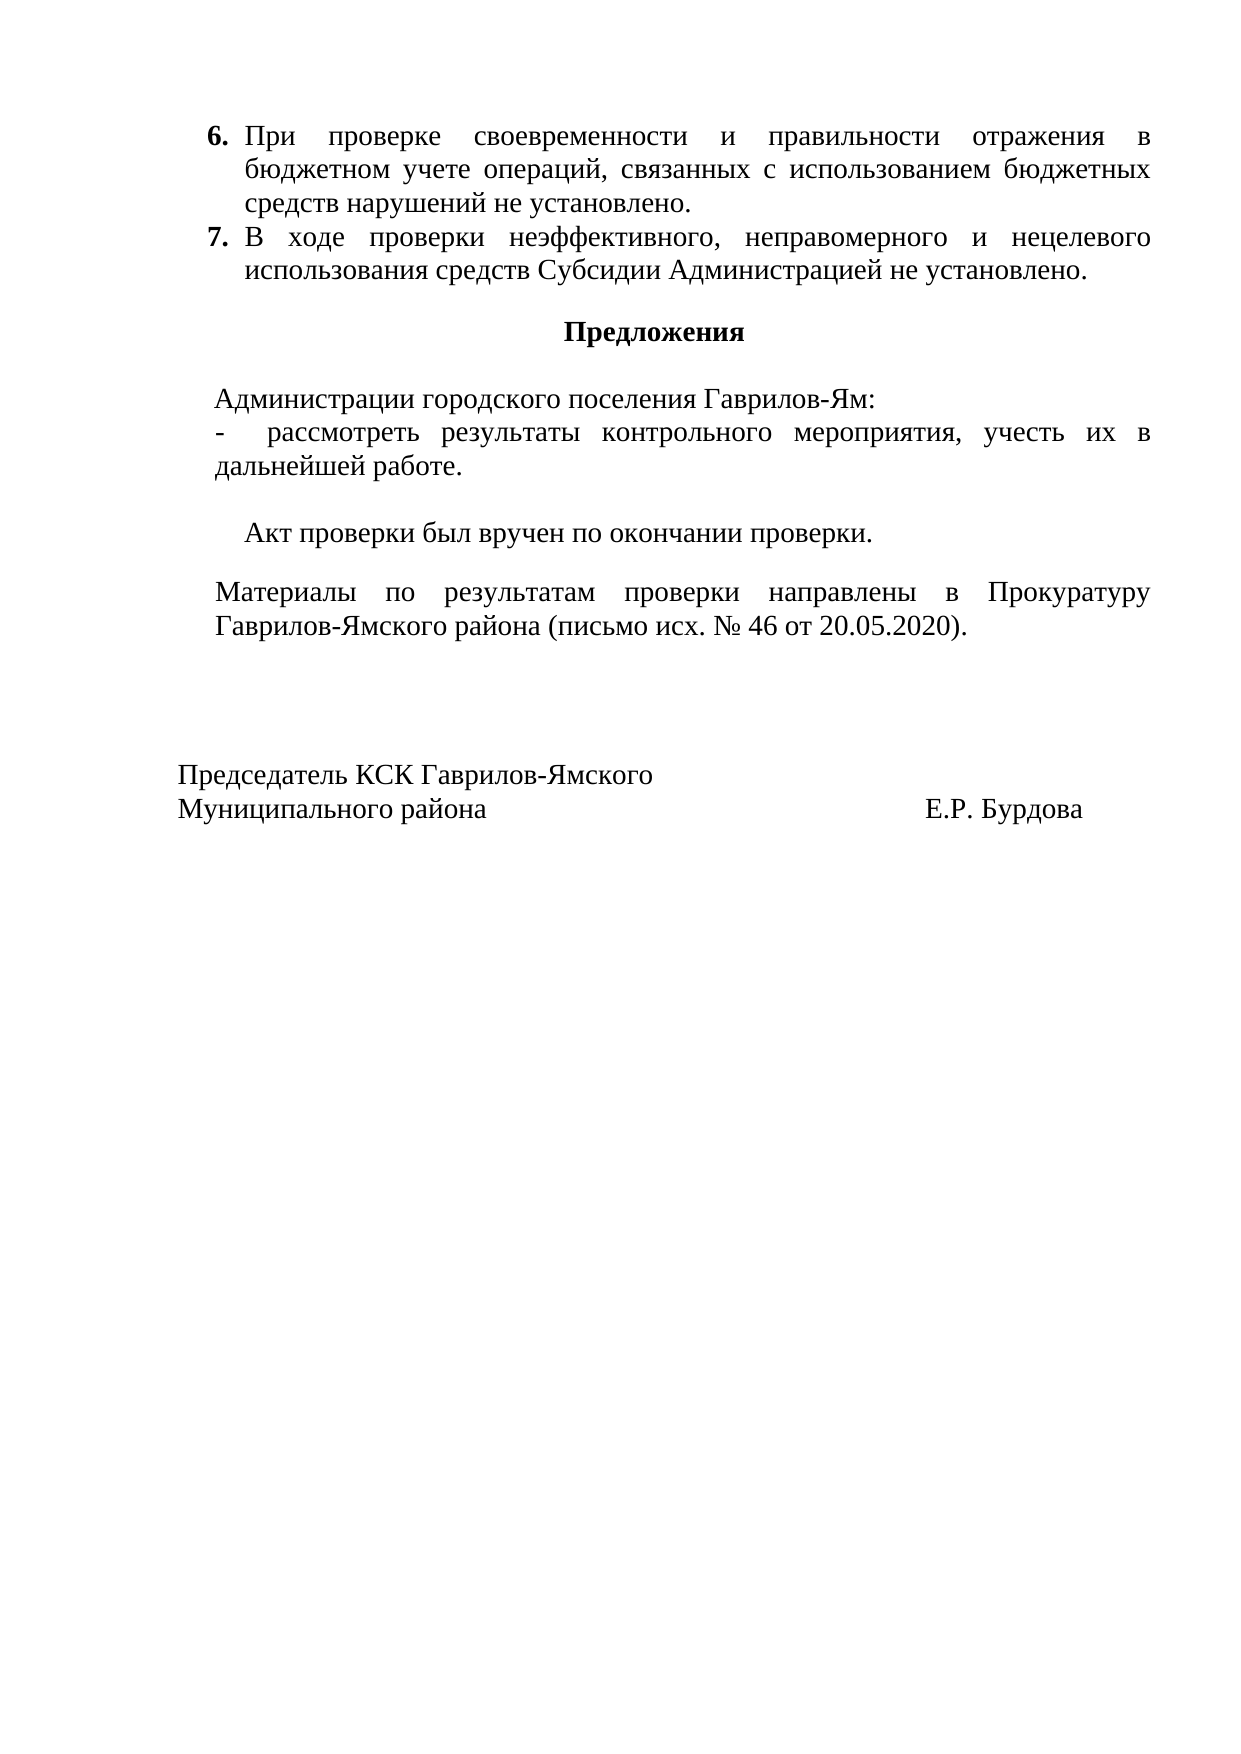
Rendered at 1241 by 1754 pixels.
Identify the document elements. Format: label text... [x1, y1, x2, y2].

text Администрации городского поселения Гаврилов-Ям: [177, 381, 1152, 414]
text МРоссийской Федерации» от 12.05.2020г. № 11-99в-2020отттатериалы по результатам проверки направлены в Прокуратуру Гаврилов-Ямского района (письмо исх. № 46 от 20.05.2020). [215, 574, 1152, 642]
list При проверке своевременности и правильности отражения в бюджетном учете операций, связанных с использованием бюджетных средств нарушений не установлено. [207, 118, 1152, 219]
text Муниципального района Е.Р. Бурдова [177, 791, 1152, 824]
text - рассмотреть результаты контрольного мероприятия, учесть их в дальнейшей работе. [215, 414, 1152, 482]
list В ходе проверки неэффективного, неправомерного и нецелевого использования средств Субсидии Администрацией не установлено. [207, 219, 1152, 286]
text Предложения [177, 314, 1152, 347]
text Председатель КСК Гаврилов-Ямского [177, 757, 1152, 791]
text Акт проверки был вручен по окончании проверки. [215, 515, 1152, 549]
